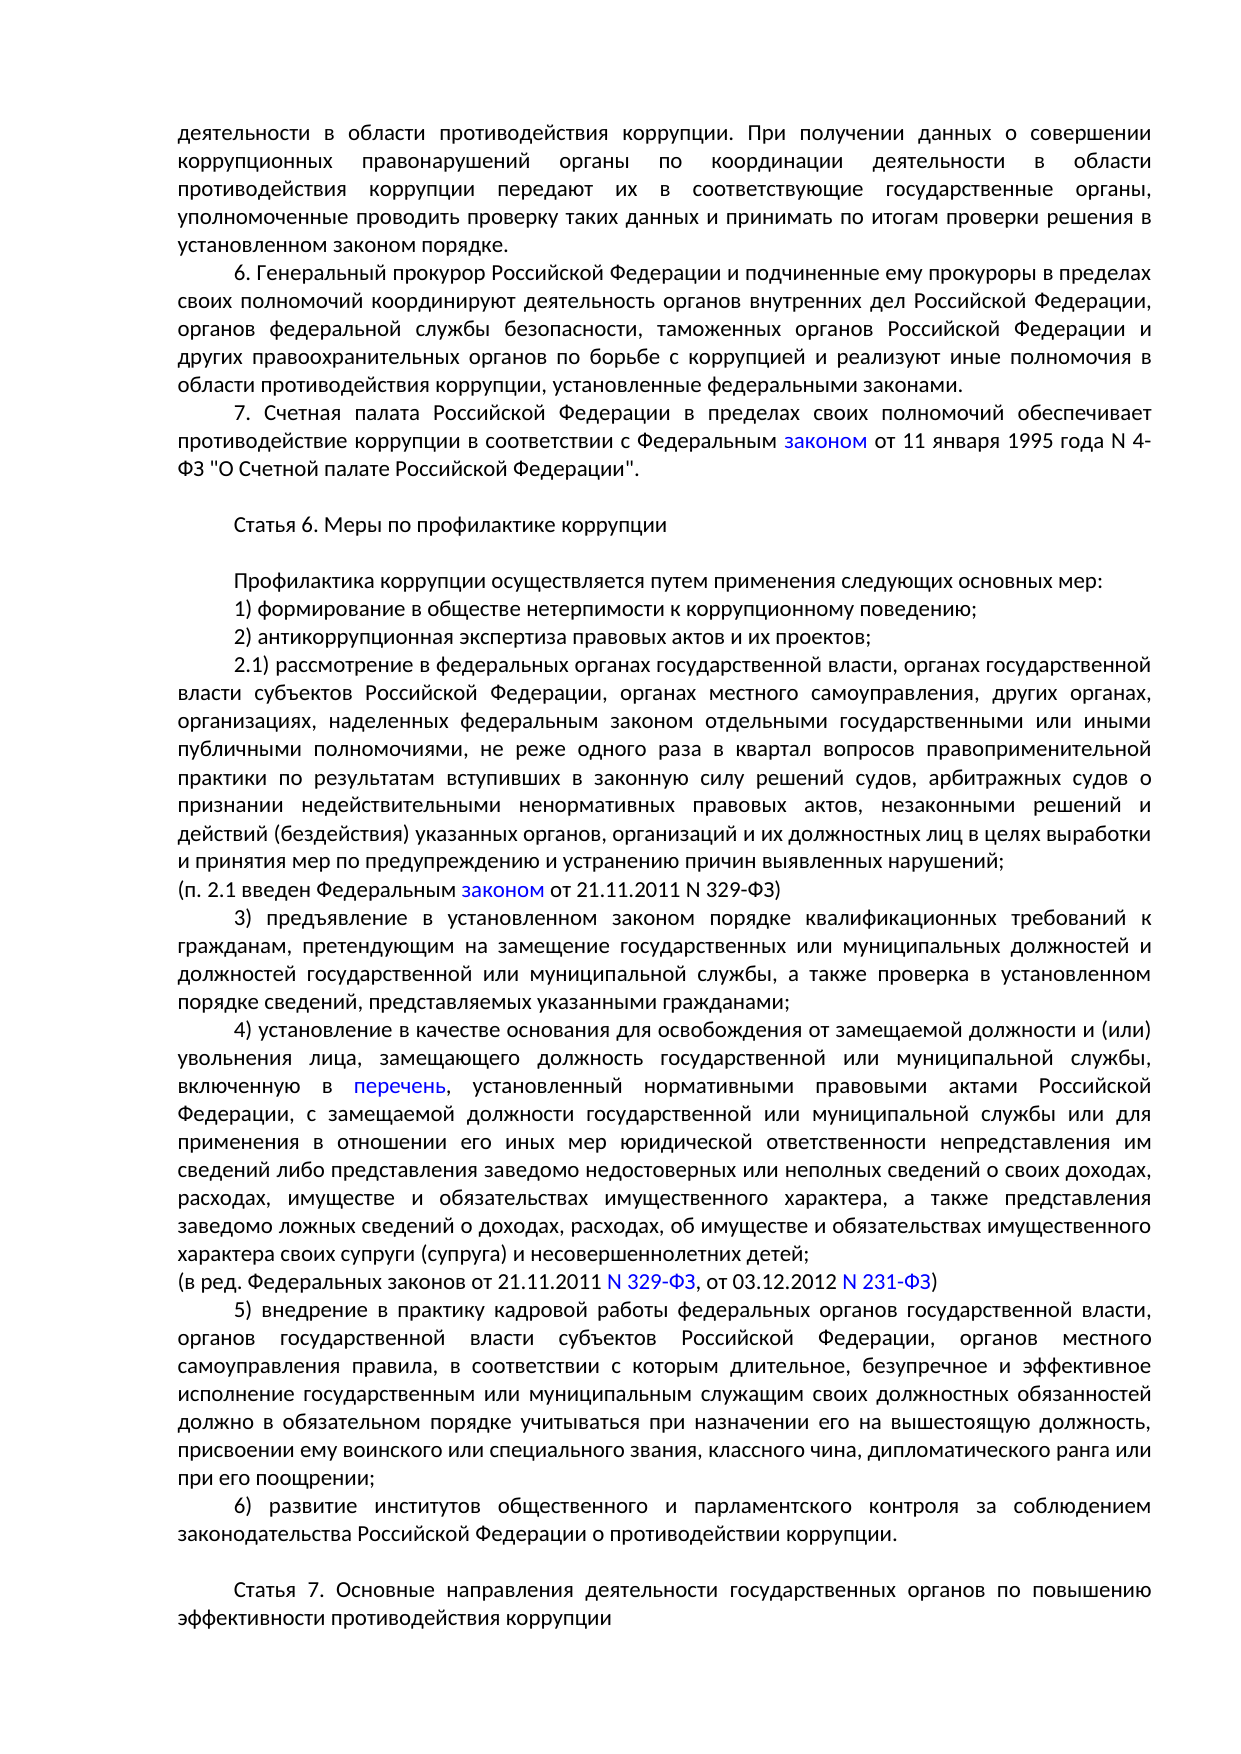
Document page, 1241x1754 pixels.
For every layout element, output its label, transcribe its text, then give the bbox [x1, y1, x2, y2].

text 7. Счетная палата Российской Федерации в пределах своих полномочий обеспечивает противодействие коррупции в соответствии с Федеральным законом от 11 января 1995 года N 4-ФЗ "О Счетной палате Российской Федерации". [177, 398, 1152, 482]
text (в ред. Федеральных законов от 21.11.2011 N 329-ФЗ, от 03.12.2012 N 231-ФЗ) [177, 1267, 1152, 1295]
text 2.1) рассмотрение в федеральных органах государственной власти, органах государственной власти субъектов Российской Федерации, органах местного самоуправления, других органах, организациях, наделенных федеральным законом отдельными государственными или иными публичными полномочиями, не реже одного раза в квартал вопросов правоприменительной практики по результатам вступивших в законную силу решений судов, арбитражных судов о признании недействительными ненормативных правовых актов, незаконными решений и действий (бездействия) указанных органов, организаций и их должностных лиц в целях выработки и принятия мер по предупреждению и устранению причин выявленных нарушений; [177, 651, 1152, 875]
text Профилактика коррупции осуществляется путем применения следующих основных мер: [177, 566, 1152, 594]
text 1) формирование в обществе нетерпимости к коррупционному поведению; [177, 594, 1152, 622]
text (п. 2.1 введен Федеральным законом от 21.11.2011 N 329-ФЗ) [177, 875, 1152, 903]
text Статья 6. Меры по профилактике коррупции [177, 510, 1152, 538]
text 2) антикоррупционная экспертиза правовых актов и их проектов; [177, 622, 1152, 651]
text 3) предъявление в установленном законом порядке квалификационных требований к гражданам, претендующим на замещение государственных или муниципальных должностей и должностей государственной или муниципальной службы, а также проверка в установленном порядке сведений, представляемых указанными гражданами; [177, 903, 1152, 1015]
text 6. Генеральный прокурор Российской Федерации и подчиненные ему прокуроры в пределах своих полномочий координируют деятельность органов внутренних дел Российской Федерации, органов федеральной службы безопасности, таможенных органов Российской Федерации и других правоохранительных органов по борьбе с коррупцией и реализуют иные полномочия в области противодействия коррупции, установленные федеральными законами. [177, 258, 1152, 398]
text 5) внедрение в практику кадровой работы федеральных органов государственной власти, органов государственной власти субъектов Российской Федерации, органов местного самоуправления правила, в соответствии с которым длительное, безупречное и эффективное исполнение государственным или муниципальным служащим своих должностных обязанностей должно в обязательном порядке учитываться при назначении его на вышестоящую должность, присвоении ему воинского или специального звания, классного чина, дипломатического ранга или при его поощрении; [177, 1295, 1152, 1491]
text 6) развитие институтов общественного и парламентского контроля за соблюдением законодательства Российской Федерации о противодействии коррупции. [177, 1491, 1152, 1547]
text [177, 118, 1152, 258]
text 4) установление в качестве основания для освобождения от замещаемой должности и (или) увольнения лица, замещающего должность государственной или муниципальной службы, включенную в перечень, установленный нормативными правовыми актами Российской Федерации, с замещаемой должности государственной или муниципальной службы или для применения в отношении его иных мер юридической ответственности непредставления им сведений либо представления заведомо недостоверных или неполных сведений о своих доходах, расходах, имуществе и обязательствах имущественного характера, а также представления заведомо ложных сведений о доходах, расходах, об имуществе и обязательствах имущественного характера своих супруги (супруга) и несовершеннолетних детей; [177, 1015, 1152, 1267]
text Статья 7. Основные направления деятельности государственных органов по повышению эффективности противодействия коррупции [177, 1575, 1152, 1631]
